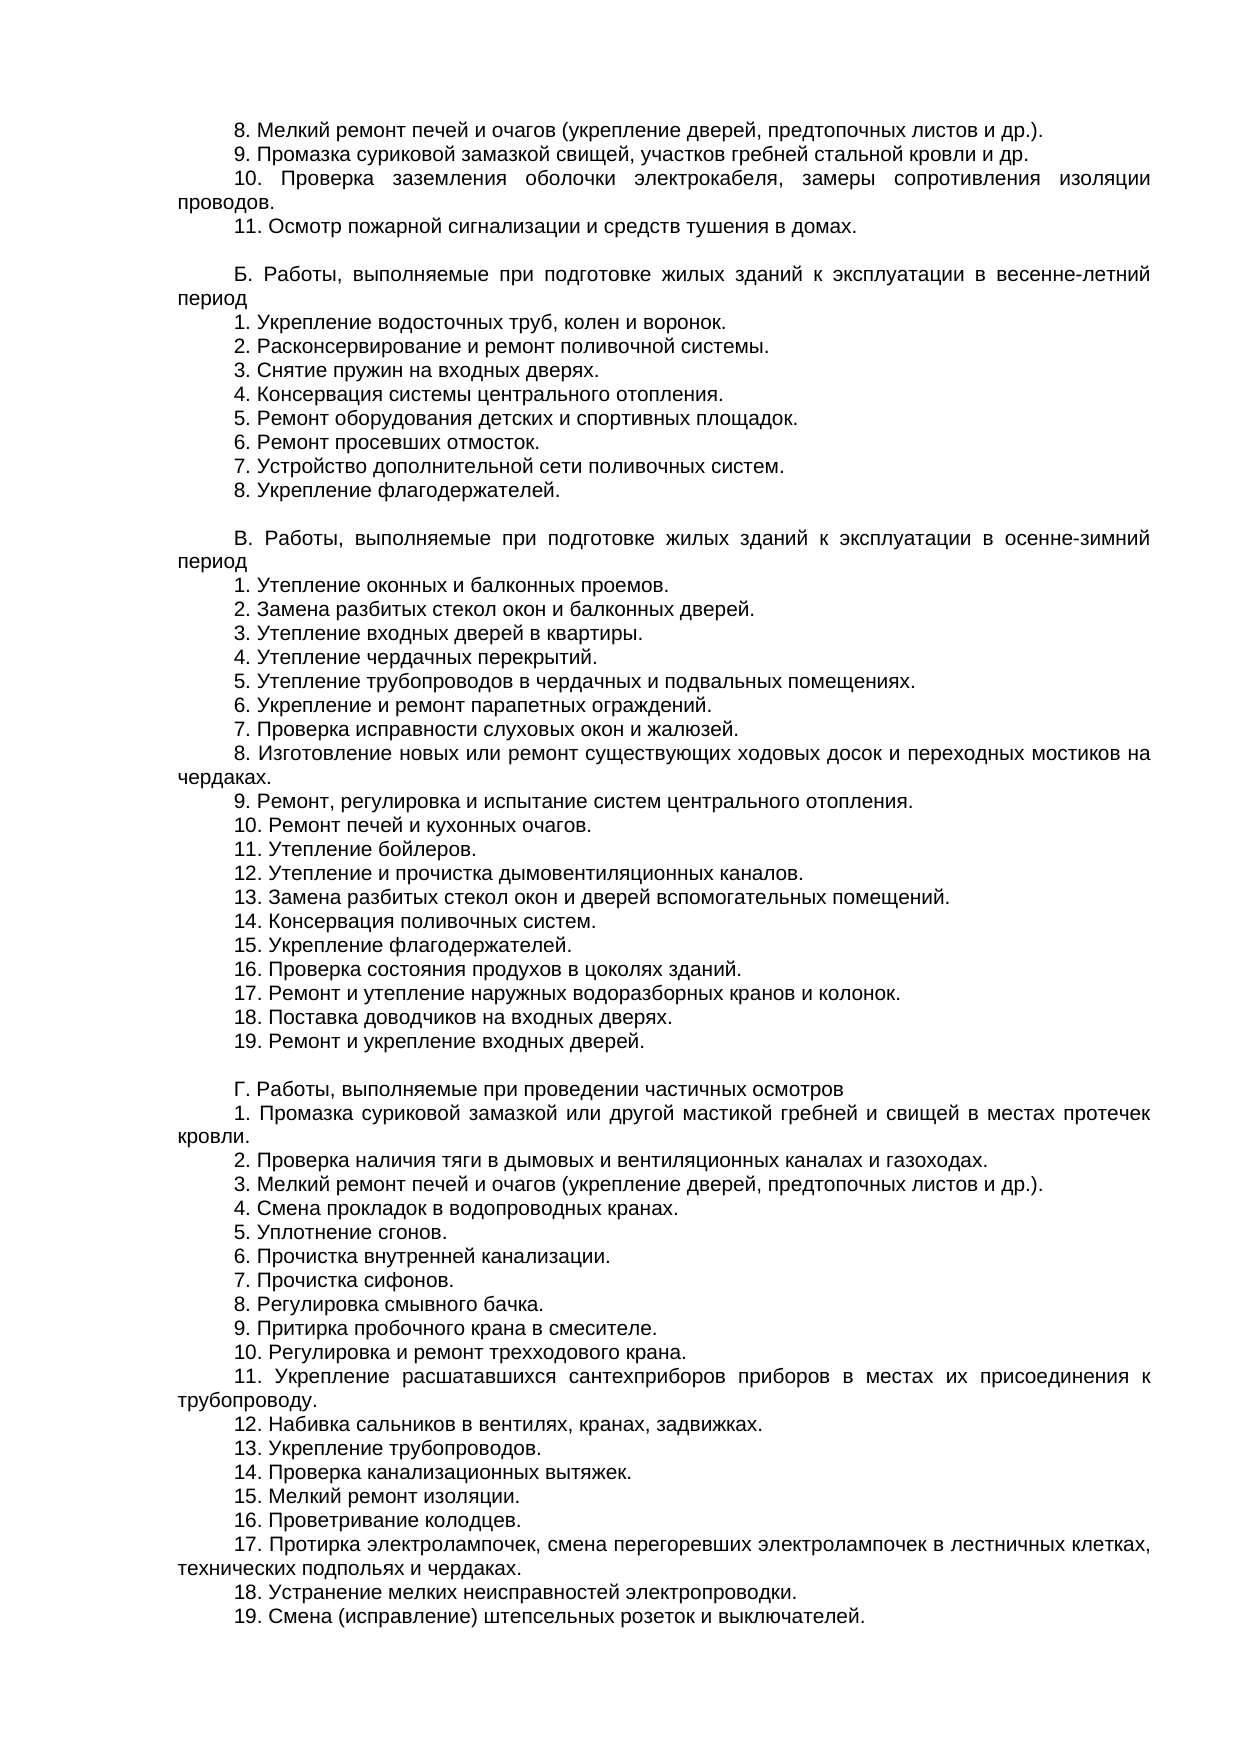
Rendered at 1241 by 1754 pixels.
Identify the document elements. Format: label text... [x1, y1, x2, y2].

text 13. Замена разбитых стекол окон и дверей вспомогательных помещений. [177, 885, 1152, 909]
text 9. Притирка пробочного крана в смесителе. [177, 1316, 1152, 1340]
text 7. Устройство дополнительной сети поливочных систем. [177, 453, 1152, 477]
text 9. Ремонт, регулировка и испытание систем центрального отопления. [177, 789, 1152, 813]
text 15. Мелкий ремонт изоляции. [177, 1484, 1152, 1508]
text 19. Смена (исправление) штепсельных розеток и выключателей. [177, 1603, 1152, 1627]
text 17. Протирка электролампочек, смена перегоревших электролампочек в лестничных клетках, технических подпольях и чердаках. [177, 1532, 1152, 1579]
text 7. Прочистка сифонов. [177, 1268, 1152, 1292]
text 1. Укрепление водосточных труб, колен и воронок. [177, 310, 1152, 334]
text 2. Проверка наличия тяги в дымовых и вентиляционных каналах и газоходах. [177, 1148, 1152, 1172]
text 4. Утепление чердачных перекрытий. [177, 645, 1152, 669]
text 5. Утепление трубопроводов в чердачных и подвальных помещениях. [177, 669, 1152, 693]
text 2. Замена разбитых стекол окон и балконных дверей. [177, 597, 1152, 621]
text 1. Утепление оконных и балконных проемов. [177, 573, 1152, 597]
text 8. Изготовление новых или ремонт существующих ходовых досок и переходных мостиков на чердаках. [177, 741, 1152, 789]
text 7. Проверка исправности слуховых окон и жалюзей. [177, 717, 1152, 741]
text 10. Регулировка и ремонт трехходового крана. [177, 1340, 1152, 1364]
text 8. Укрепление флагодержателей. [177, 477, 1152, 501]
text 5. Уплотнение сгонов. [177, 1220, 1152, 1244]
text 2. Расконсервирование и ремонт поливочной системы. [177, 334, 1152, 358]
text 11. Утепление бойлеров. [177, 837, 1152, 861]
text 6. Прочистка внутренней канализации. [177, 1244, 1152, 1268]
text 10. Проверка заземления оболочки электрокабеля, замеры сопротивления изоляции проводов. [177, 166, 1152, 214]
text 8. Мелкий ремонт печей и очагов (укрепление дверей, предтопочных листов и др.). [177, 118, 1152, 142]
text 16. Проветривание колодцев. [177, 1508, 1152, 1532]
text 10. Ремонт печей и кухонных очагов. [177, 813, 1152, 837]
text 16. Проверка состояния продухов в цоколях зданий. [177, 957, 1152, 981]
text 14. Проверка канализационных вытяжек. [177, 1460, 1152, 1484]
text 1. Промазка суриковой замазкой или другой мастикой гребней и свищей в местах протечек кровли. [177, 1100, 1152, 1148]
text 12. Утепление и прочистка дымовентиляционных каналов. [177, 861, 1152, 885]
text 5. Ремонт оборудования детских и спортивных площадок. [177, 406, 1152, 429]
text 3. Утепление входных дверей в квартиры. [177, 621, 1152, 645]
text В. Работы, выполняемые при подготовке жилых зданий к эксплуатации в осенне-зимний период [177, 525, 1152, 573]
text Б. Работы, выполняемые при подготовке жилых зданий к эксплуатации в весенне-летний период [177, 262, 1152, 310]
text 15. Укрепление флагодержателей. [177, 933, 1152, 957]
text 18. Устранение мелких неисправностей электропроводки. [177, 1579, 1152, 1603]
text 6. Укрепление и ремонт парапетных ограждений. [177, 693, 1152, 717]
text 11. Осмотр пожарной сигнализации и средств тушения в домах. [177, 214, 1152, 238]
text 4. Консервация системы центрального отопления. [177, 382, 1152, 406]
text 6. Ремонт просевших отмосток. [177, 429, 1152, 453]
text 8. Регулировка смывного бачка. [177, 1292, 1152, 1316]
text 17. Ремонт и утепление наружных водоразборных кранов и колонок. [177, 981, 1152, 1004]
text 19. Ремонт и укрепление входных дверей. [177, 1028, 1152, 1052]
text 4. Смена прокладок в водопроводных кранах. [177, 1196, 1152, 1220]
text Г. Работы, выполняемые при проведении частичных осмотров [177, 1076, 1152, 1100]
text 3. Мелкий ремонт печей и очагов (укрепление дверей, предтопочных листов и др.). [177, 1172, 1152, 1196]
text 12. Набивка сальников в вентилях, кранах, задвижках. [177, 1412, 1152, 1436]
text 13. Укрепление трубопроводов. [177, 1436, 1152, 1460]
text 11. Укрепление расшатавшихся сантехприборов приборов в местах их присоединения к трубопроводу. [177, 1364, 1152, 1412]
text 18. Поставка доводчиков на входных дверях. [177, 1004, 1152, 1028]
text 3. Снятие пружин на входных дверях. [177, 358, 1152, 382]
text 9. Промазка суриковой замазкой свищей, участков гребней стальной кровли и др. [177, 142, 1152, 166]
text 14. Консервация поливочных систем. [177, 909, 1152, 933]
